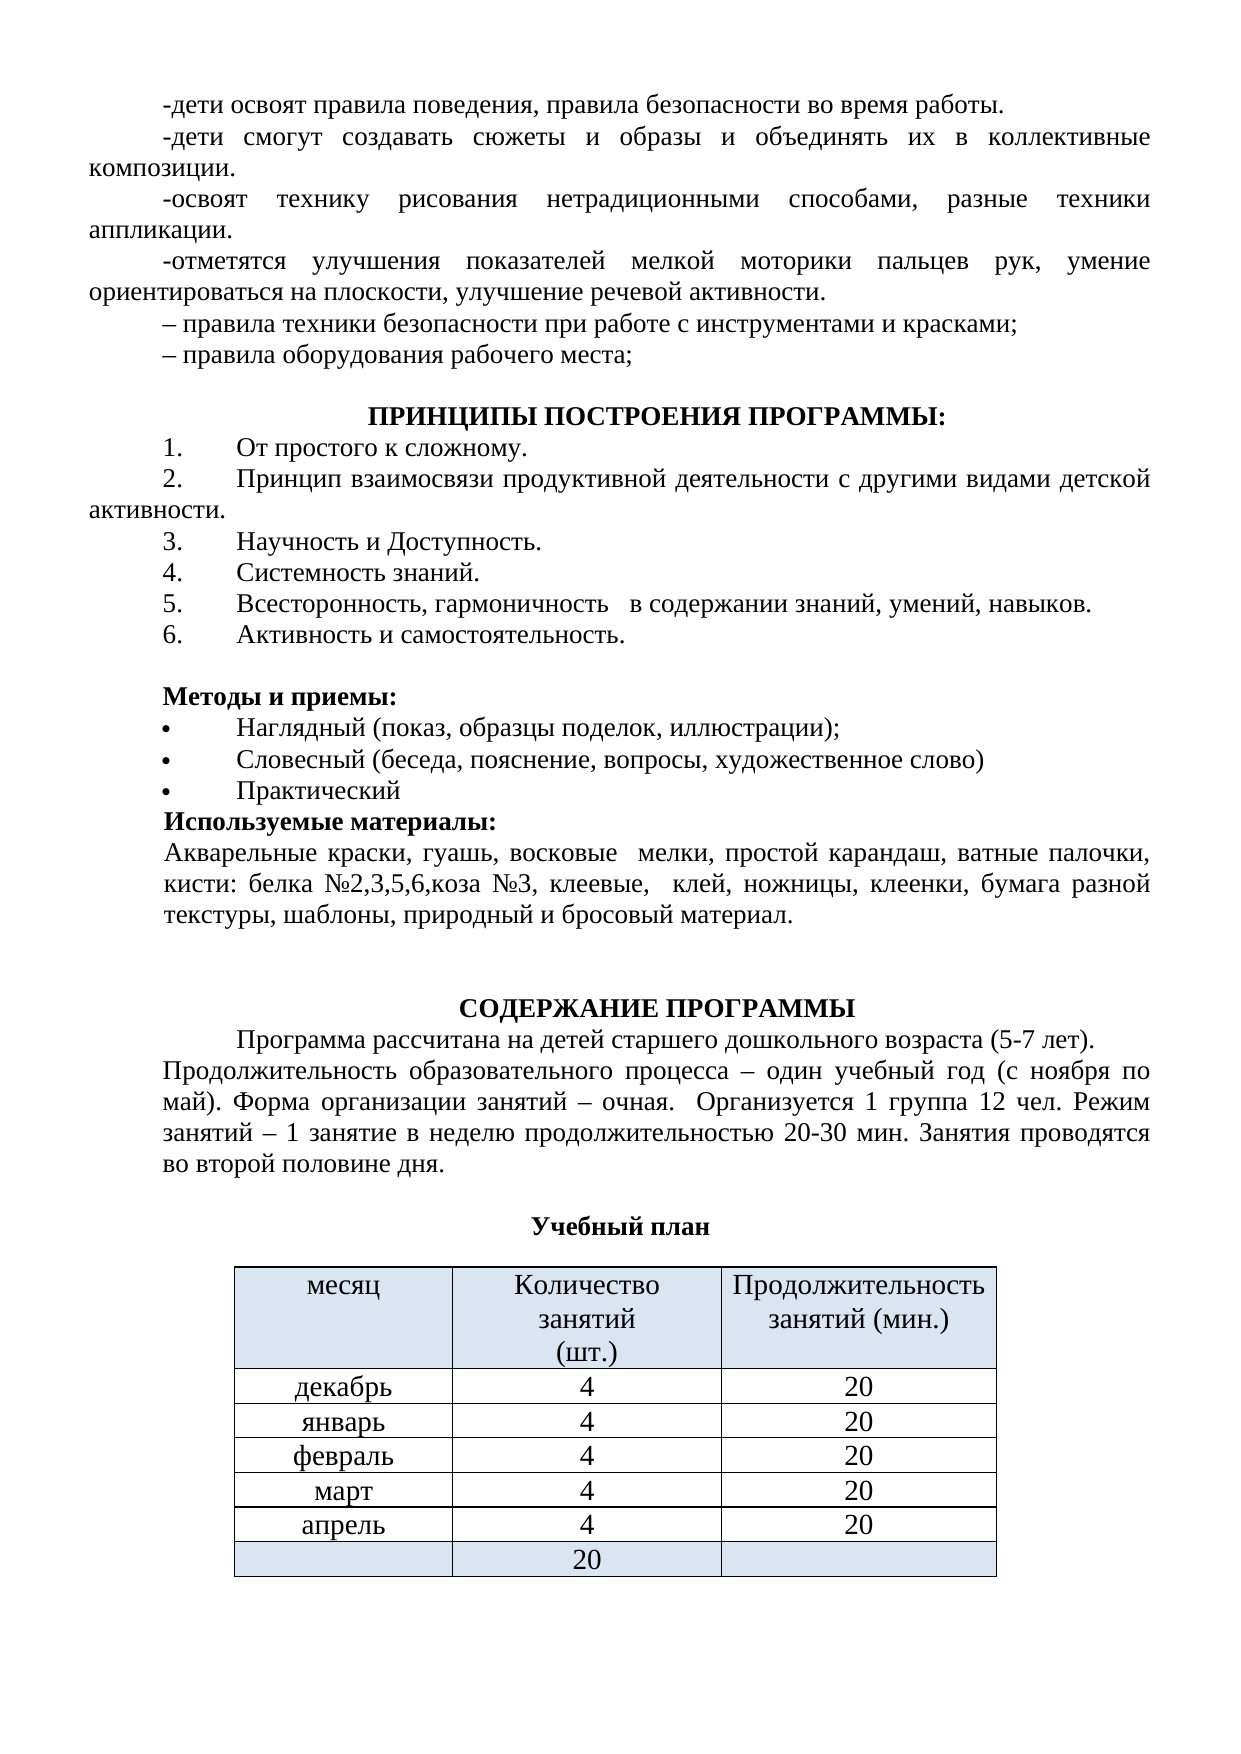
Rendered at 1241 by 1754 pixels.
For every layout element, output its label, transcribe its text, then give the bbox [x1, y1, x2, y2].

table_cell 20 [722, 1508, 996, 1541]
list Системность знаний. [89, 556, 1152, 587]
table_cell 4 [453, 1473, 721, 1506]
table_cell [722, 1542, 996, 1576]
table_cell [235, 1542, 452, 1576]
list Научность и Доступность. [89, 525, 1152, 556]
table_cell декабрь [235, 1369, 452, 1403]
table_header месяц [235, 1268, 452, 1368]
text СОДЕРЖАНИЕ ПРОГРАММЫ [89, 992, 1152, 1023]
text Методы и приемы: [89, 680, 1152, 712]
list От простого к сложному. [89, 431, 1152, 462]
table_cell 20 [453, 1542, 721, 1576]
list Наглядный (показ, образцы поделок, иллюстрации); [89, 712, 1152, 743]
table_cell 4 [453, 1369, 721, 1403]
table_cell 4 [453, 1438, 721, 1472]
table_cell февраль [235, 1438, 452, 1472]
table_cell январь [235, 1404, 452, 1437]
text Программа рассчитана на детей старшего дошкольного возраста (5-7 лет). [162, 1023, 1152, 1054]
text Используемые материалы: [164, 805, 1152, 836]
list Всесторонность, гармоничность в содержании знаний, умений, навыков. [89, 587, 1152, 618]
text -освоят технику рисования нетрадиционными способами, разные техники аппликации. [89, 182, 1152, 244]
table_cell 4 [453, 1508, 721, 1541]
table_header Количество занятий (шт.) [453, 1268, 721, 1368]
table_cell 20 [722, 1473, 996, 1506]
table_cell 20 [722, 1404, 996, 1437]
text Продолжительность образовательного процесса – один учебный год (с ноября по май). Форма организации занятий – очная. Организуется 1 группа 12 чел. Режим занятий – 1 занятие в неделю продолжительностью 20-30 мин. Занятия проводятся во второй половине дня. [162, 1054, 1152, 1179]
text Акварельные краски, гуашь, восковые мелки, простой карандаш, ватные палочки, кисти: белка №2,3,5,6,коза №3, клеевые, клей, ножницы, клеенки, бумага разной текстуры, шаблоны, природный и бросовый материал. [164, 836, 1152, 929]
text – правила оборудования рабочего места; [89, 338, 1152, 369]
table_header Продолжительность занятий (мин.) [722, 1268, 996, 1368]
text ПРИНЦИПЫ ПОСТРОЕНИЯ ПРОГРАММЫ: [89, 400, 1152, 431]
text -отметятся улучшения показателей мелкой моторики пальцев рук, умение ориентироваться на плоскости, улучшение речевой активности. [89, 244, 1152, 307]
list Активность и самостоятельность. [89, 618, 1152, 649]
table_cell апрель [235, 1508, 452, 1541]
text -дети смогут создавать сюжеты и образы и объединять их в коллективные композиции. [89, 120, 1152, 182]
table_cell март [235, 1473, 452, 1506]
list Практический [89, 774, 1152, 805]
table_cell 20 [722, 1438, 996, 1472]
table_cell 20 [722, 1369, 996, 1403]
text Учебный план [89, 1210, 1152, 1241]
text – правила техники безопасности при работе с инструментами и красками; [89, 307, 1152, 338]
text -дети освоят правила поведения, правила безопасности во время работы. [89, 89, 1152, 120]
list Словесный (беседа, пояснение, вопросы, художественное слово) [89, 743, 1152, 774]
table_cell 4 [453, 1404, 721, 1437]
list Принцип взаимосвязи продуктивной деятельности с другими видами детской активности. [89, 462, 1152, 525]
